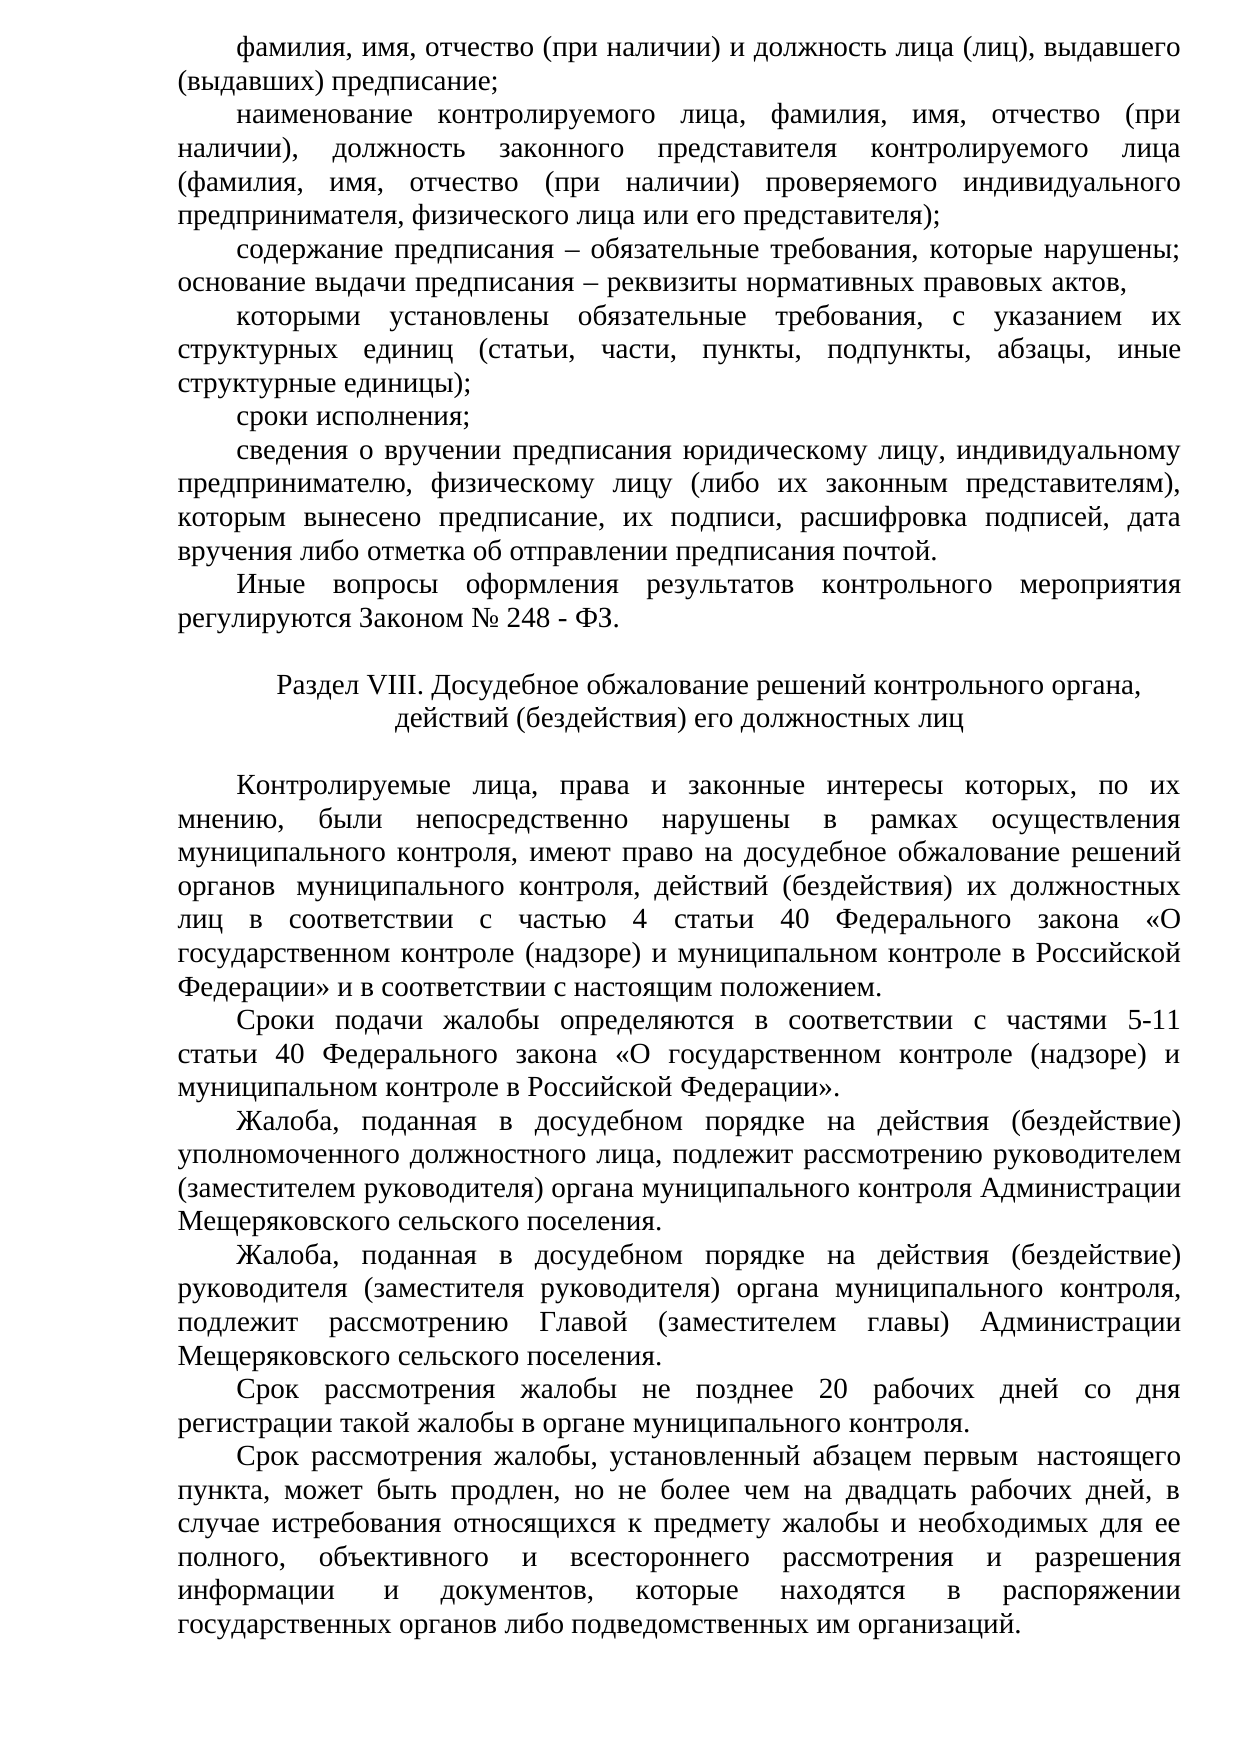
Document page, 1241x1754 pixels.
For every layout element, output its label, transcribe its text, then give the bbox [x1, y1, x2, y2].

text Контролируемые лица, права и законные интересы которых, по их мнению, были непосредственно нарушены в рамках осуществления муниципального контроля, имеют право на досудебное обжалование решений органов муниципального контроля, действий (бездействия) их должностных лиц в соответствии с частью 4 статьи 40 Федерального закона «О государственном контроле (надзоре) и муниципальном контроле в Российской Федерации» и в соответствии с настоящим положением. [177, 767, 1181, 1002]
text Раздел VIII. Досудебное обжалование решений контрольного органа, действий (бездействия) его должностных лиц [177, 667, 1181, 734]
text сведения о вручении предписания юридическому лицу, индивидуальному предпринимателю, физическому лицу (либо их законным представителям), которым вынесено предписание, их подписи, расшифровка подписей, дата вручения либо отметка об отправлении предписания почтой. [177, 432, 1181, 566]
text сроки исполнения; [177, 398, 1181, 432]
text содержание предписания – обязательные требования, которые нарушены; основание выдачи предписания – реквизиты нормативных правовых актов, [177, 231, 1181, 298]
text наименование контролируемого лица, фамилия, имя, отчество (при наличии), должность законного представителя контролируемого лица (фамилия, имя, отчество (при наличии) проверяемого индивидуального предпринимателя, физического лица или его представителя); [177, 97, 1181, 231]
text Жалоба, поданная в досудебном порядке на действия (бездействие) руководителя (заместителя руководителя) органа муниципального контроля, подлежит рассмотрению Главой (заместителем главы) Администрации Мещеряковского сельского поселения. [177, 1237, 1181, 1371]
text Сроки подачи жалобы определяются в соответствии с частями 5-11 статьи 40 Федерального закона «О государственном контроле (надзоре) и муниципальном контроле в Российской Федерации». [177, 1002, 1181, 1103]
text которыми установлены обязательные требования, с указанием их структурных единиц (статьи, части, пункты, подпункты, абзацы, иные структурные единицы); [177, 298, 1181, 398]
text Срок рассмотрения жалобы не позднее 20 рабочих дней со дня регистрации такой жалобы в органе муниципального контроля. [177, 1371, 1181, 1438]
text Жалоба, поданная в досудебном порядке на действия (бездействие) уполномоченного должностного лица, подлежит рассмотрению руководителем (заместителем руководителя) органа муниципального контроля Администрации Мещеряковского сельского поселения. [177, 1103, 1181, 1237]
text фамилия, имя, отчество (при наличии) и должность лица (лиц), выдавшего (выдавших) предписание; [177, 29, 1181, 97]
text Иные вопросы оформления результатов контрольного мероприятия регулируются Законом № 248 - ФЗ. [177, 566, 1181, 633]
text Срок рассмотрения жалобы, установленный абзацем первым настоящего пункта, может быть продлен, но не более чем на двадцать рабочих дней, в случае истребования относящихся к предмету жалобы и необходимых для ее полного, объективного и всестороннего рассмотрения и разрешения информации и документов, которые находятся в распоряжении государственных органов либо подведомственных им организаций. [177, 1438, 1181, 1639]
